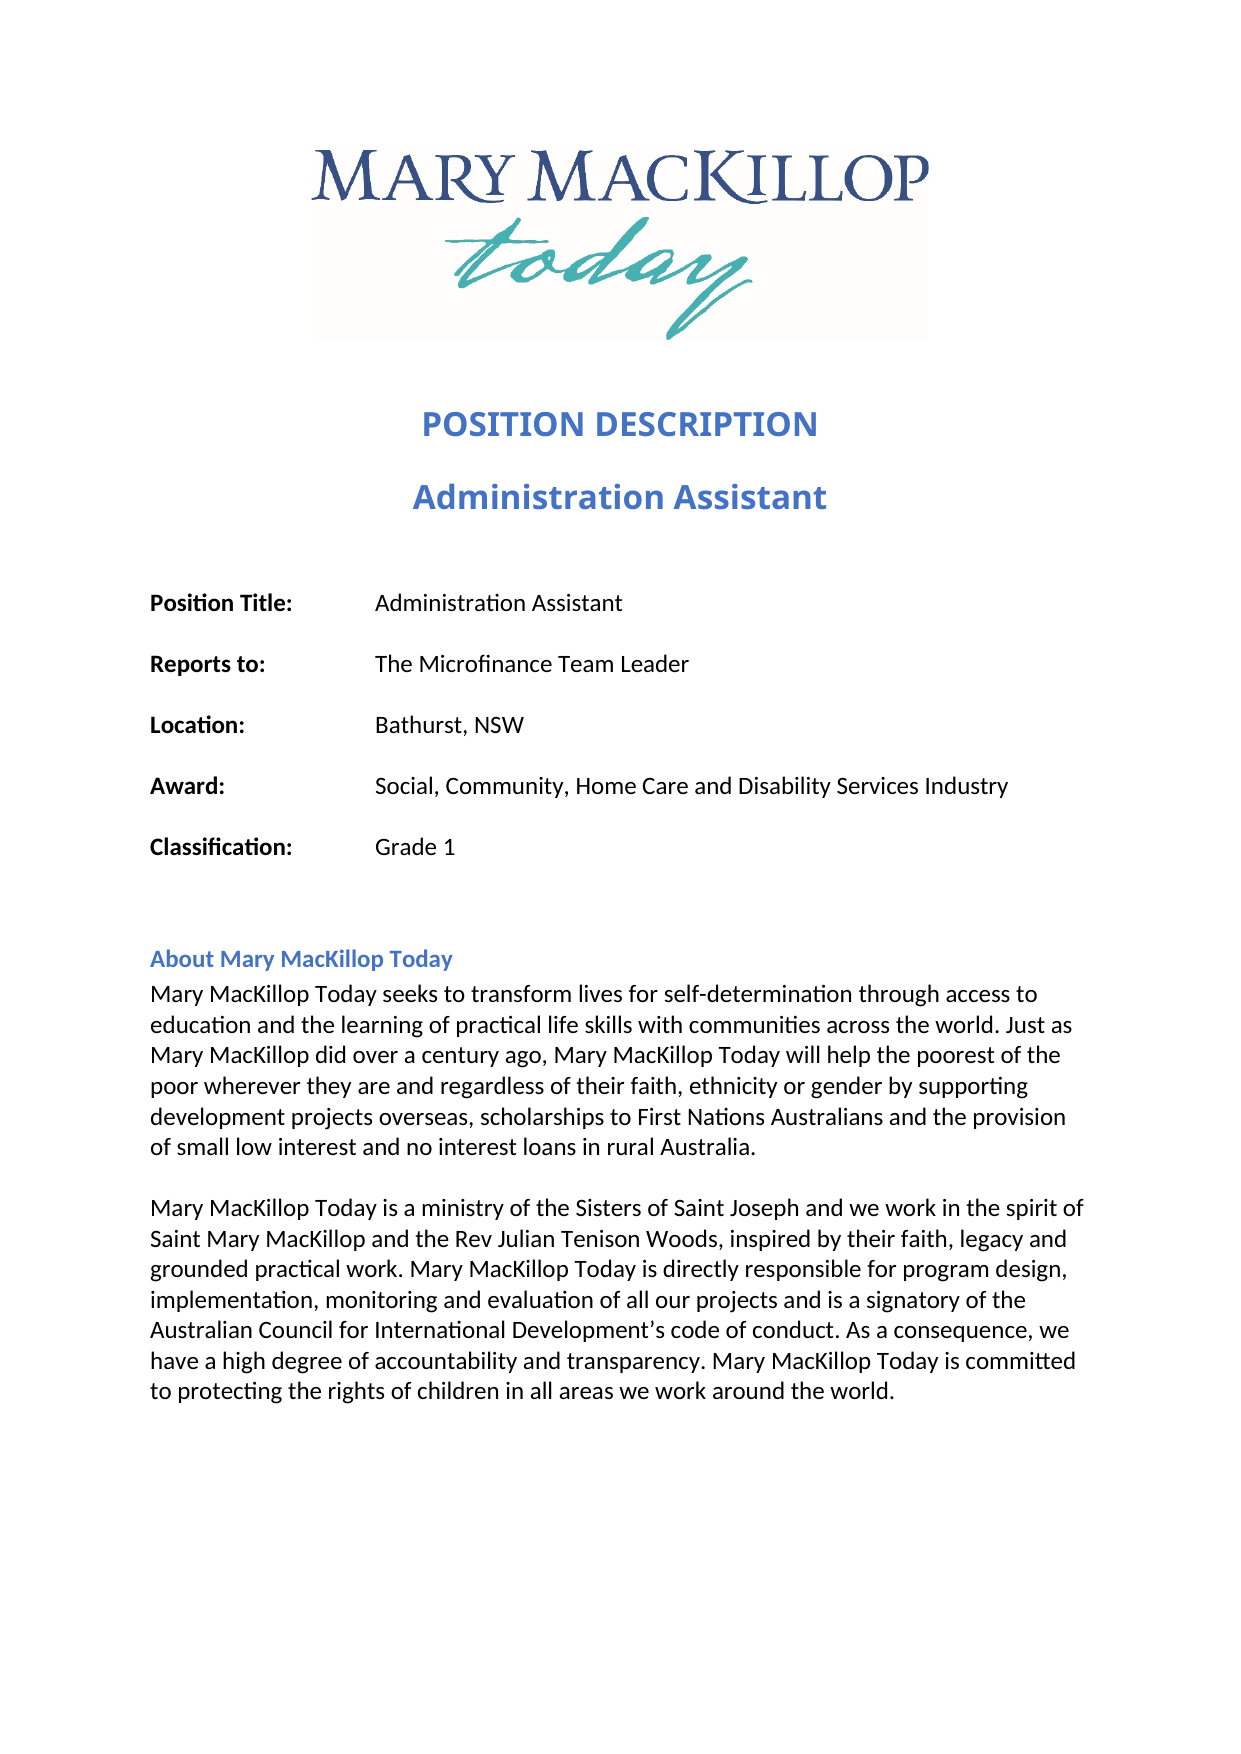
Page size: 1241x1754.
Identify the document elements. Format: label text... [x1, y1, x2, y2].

text Mary MacKillop Today is a ministry of the Sisters of Saint Joseph and we work in the spirit of Saint Mary MacKillop and the Rev Julian Tenison Woods, inspired by their faith, legacy and grounded practical work. Mary MacKillop Today is directly responsible for program design, implementation, monitoring and evaluation of all our projects and is a signatory of the Australian Council for International Development’s code of conduct. As a consequence, we have a high degree of accountability and transparency. Mary MacKillop Today is committed to protecting the rights of children in all areas we work around the world. [150, 1192, 1090, 1406]
text Reports to: The Microfinance Team Leader [150, 648, 1090, 678]
text Classification: Grade 1 [150, 831, 1090, 862]
subtitle About Mary MacKillop Today [150, 943, 1090, 974]
text Location: Bathurst, NSW [150, 709, 1090, 739]
text Mary MacKillop Today seeks to transform lives for self-determination through access to education and the learning of practical life skills with communities across the world. Just as Mary MacKillop did over a century ago, Mary MacKillop Today will help the poorest of the poor wherever they are and regardless of their faith, ethnicity or gender by supporting development projects overseas, scholarships to First Nations Australians and the provision of small low interest and no interest loans in rural Australia. [150, 978, 1090, 1162]
text Award: Social, Community, Home Care and Disability Services Industry [150, 770, 1090, 801]
subtitle Administration Assistant [150, 474, 1090, 519]
picture [311, 150, 929, 340]
subtitle POSITION DESCRIPTION [150, 401, 1090, 446]
text Position Title: Administration Assistant [150, 587, 1090, 617]
